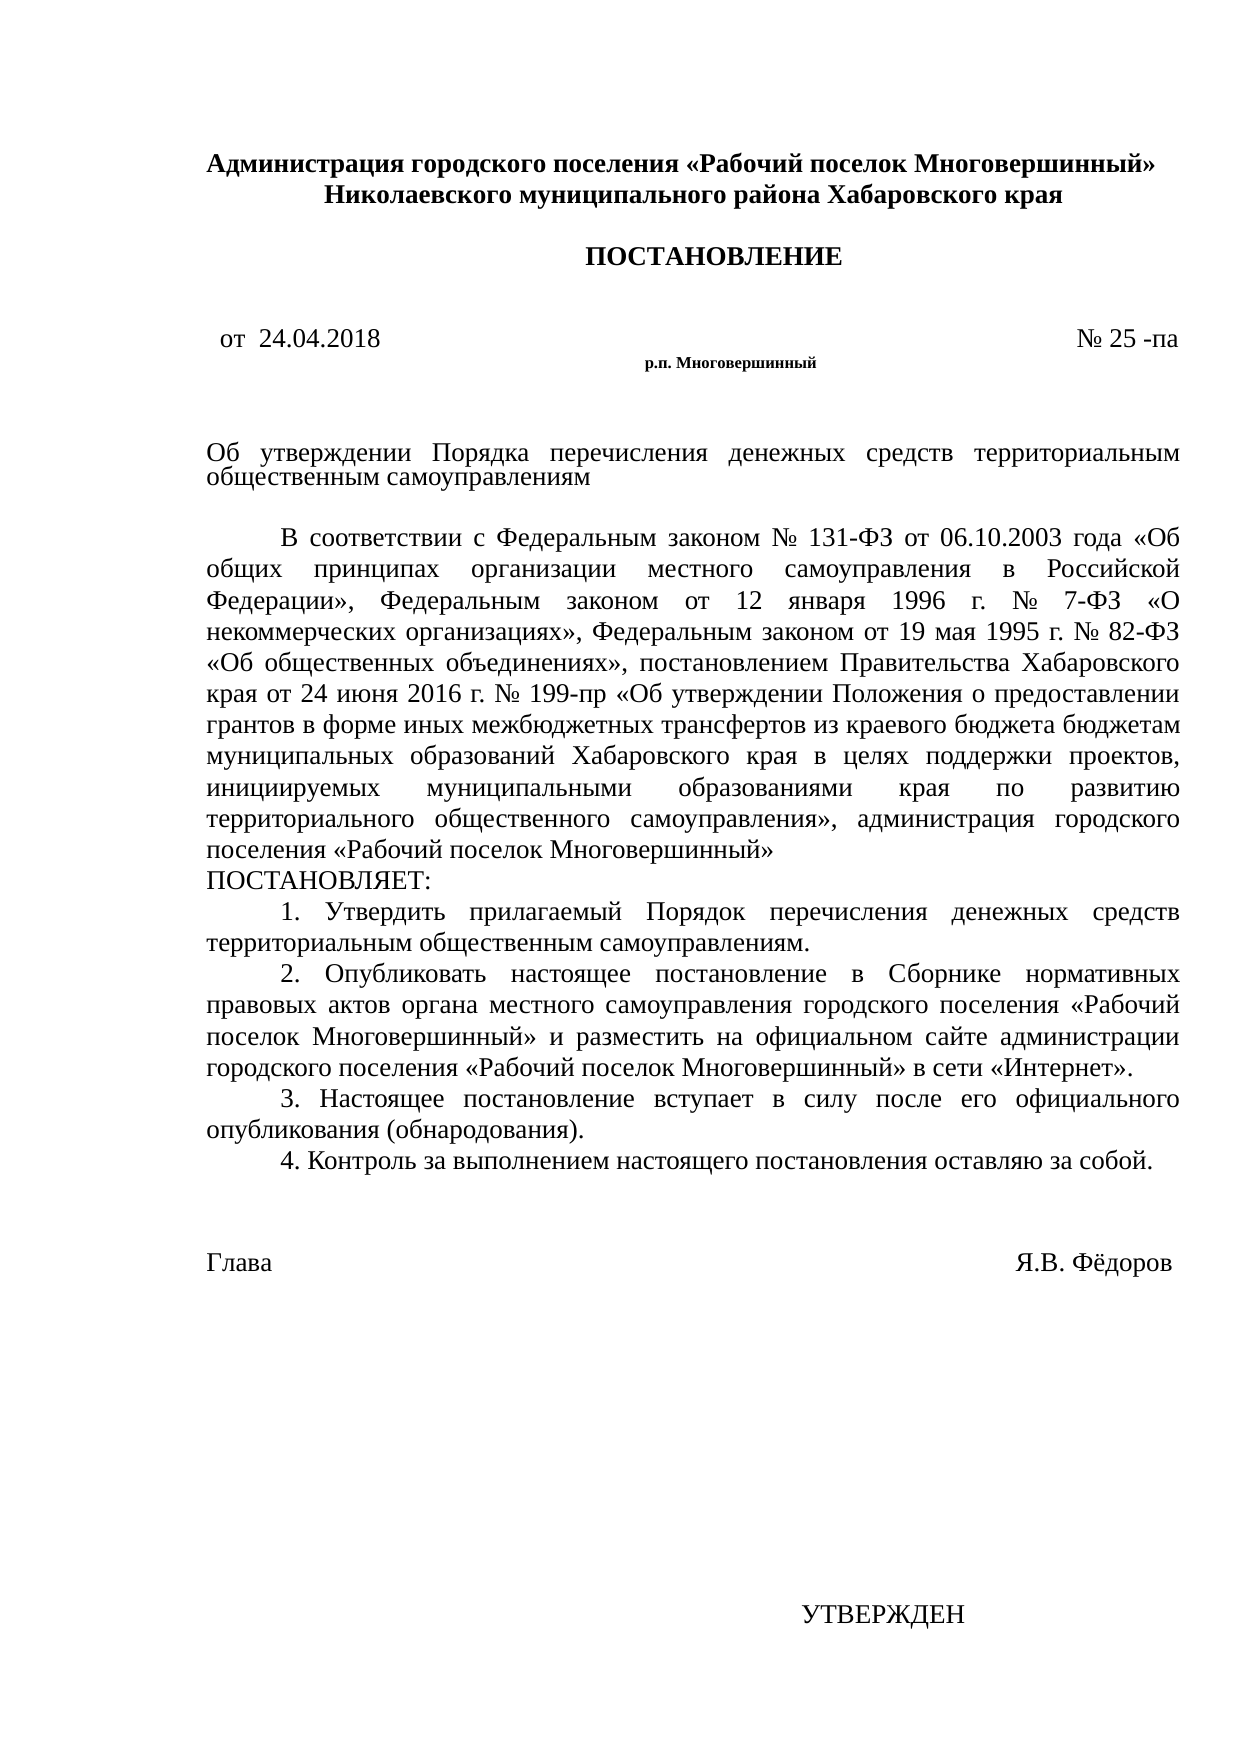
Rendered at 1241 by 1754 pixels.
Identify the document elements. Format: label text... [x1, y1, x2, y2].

text Об утверждении Порядка перечисления денежных средств территориальным общественным самоуправлениям [206, 443, 1181, 490]
text 2. Опубликовать настоящее постановление в Сборнике нормативных правовых актов органа местного самоуправления городского поселения «Рабочий поселок Многовершинный» и разместить на официальном сайте администрации городского поселения «Рабочий поселок Многовершинный» в сети «Интернет». [206, 957, 1181, 1082]
list Глава Я.В. Фёдоров [206, 1246, 1181, 1278]
text р.п. Многовершинный [206, 353, 1181, 372]
text ПОСТАНОВЛЯЕТ: [206, 864, 1181, 895]
text от 24.04.2018 № 25 -па [206, 328, 1181, 353]
text 1. Утвердить прилагаемый Порядок перечисления денежных средств территориальным общественным самоуправлениям. [206, 895, 1181, 957]
text 4. Контроль за выполнением настоящего постановления оставляю за собой. [206, 1144, 1181, 1176]
text В соответствии с Федеральным законом № 131-ФЗ от 06.10.2003 года «Об общих принципах организации местного самоуправления в Российской Федерации», Федеральным законом от 12 января 1996 г. № 7-ФЗ «О некоммерческих организациях», Федеральным законом от 19 мая 1995 г. № 82-ФЗ «Об общественных объединениях», постановлением Правительства Хабаровского края от 24 июня 2016 г. № 199-пр «Об утверждении Положения о предоставлении грантов в форме иных межбюджетных трансфертов из краевого бюджета бюджетам муниципальных образований Хабаровского края в целях поддержки проектов, инициируемых муниципальными образованиями края по развитию территориального общественного самоуправления», администрация городского поселения «Рабочий поселок Многовершинный» [206, 521, 1181, 864]
text ПОСТАНОВЛЕНИЕ [206, 240, 1181, 271]
text УТВЕРЖДЕН [206, 1598, 1181, 1629]
text Администрация городского поселения «Рабочий поселок Многовершинный» [206, 147, 1181, 178]
text Николаевского муниципального района Хабаровского края [206, 178, 1181, 209]
text 3. Настоящее постановление вступает в силу после его официального опубликования (обнародования). [206, 1082, 1181, 1144]
